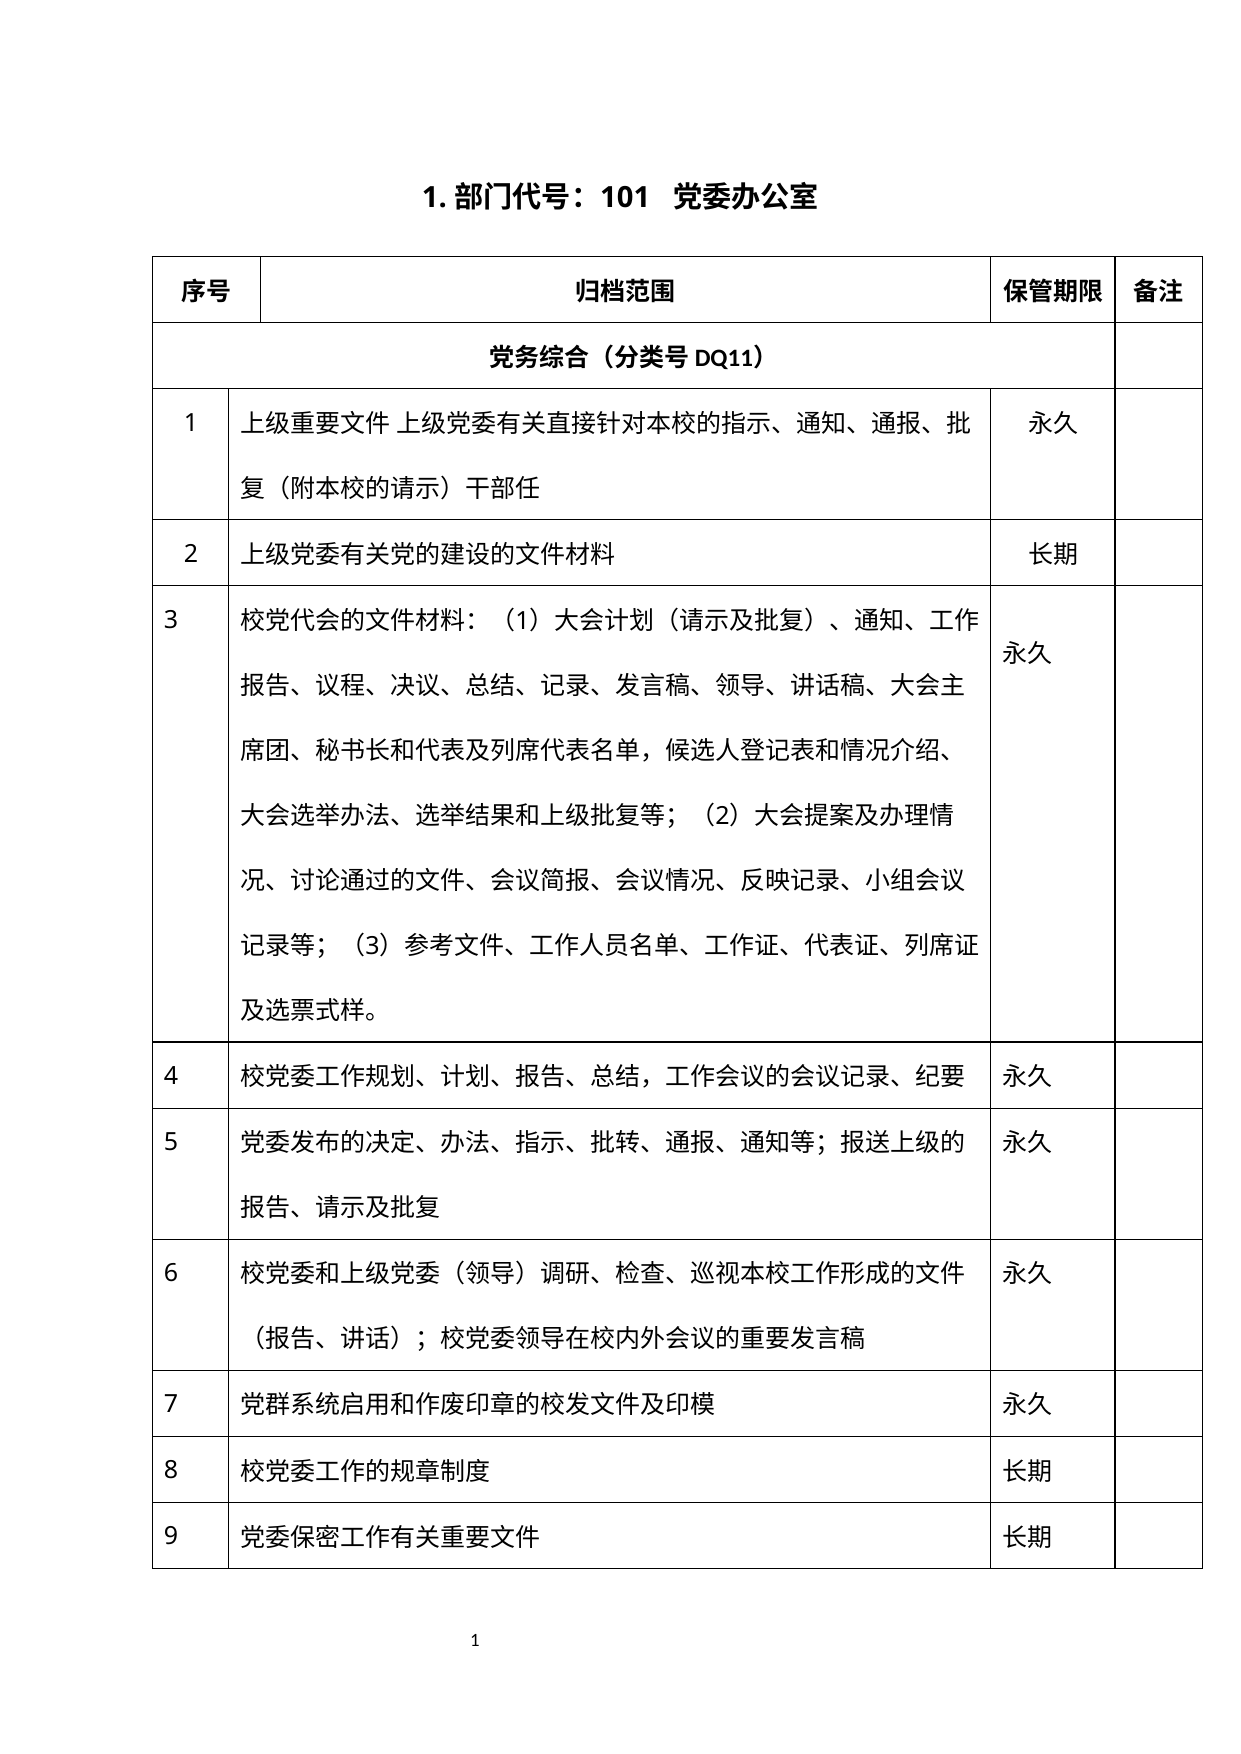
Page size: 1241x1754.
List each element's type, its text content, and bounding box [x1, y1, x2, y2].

table_cell [1116, 586, 1202, 1041]
table_cell 校党代会的文件材料：（1）大会计划（请示及批复）、通知、工作报告、议程、决议、总结、记录、发言稿、领导、讲话稿、大会主席团、秘书长和代表及列席代表名单，候选人登记表和情况介绍、大会选举办法、选举结果和上级批复等；（2）大会提案及办理情况、讨论通过的文件、会议简报、会议情况、反映记录、小组会议记录等；（3）参考文件、工作人员名单、工作证、代表证、列席证及选票式样。 [229, 586, 990, 1041]
table_cell 校党委工作规划、计划、报告、总结，工作会议的会议记录、纪要 [229, 1043, 990, 1107]
table_cell 永久 [991, 1043, 1114, 1107]
table_cell 党务综合（分类号DQ11） [153, 323, 1114, 388]
table_cell 党群系统启用和作废印章的校发文件及印模 [229, 1371, 990, 1436]
table_cell [1116, 1240, 1202, 1369]
table_cell 9 [153, 1503, 228, 1568]
table_cell [1116, 323, 1202, 388]
table_header 序号 [153, 257, 260, 322]
table_cell 3 [153, 586, 228, 1041]
table_cell 校党委工作的规章制度 [229, 1437, 990, 1502]
table_cell 永久 [991, 586, 1114, 1041]
table_cell 6 [153, 1240, 228, 1369]
table_cell 永久 [991, 389, 1114, 519]
table_cell 4 [153, 1043, 228, 1107]
table_cell 校党委和上级党委（领导）调研、检查、巡视本校工作形成的文件（报告、讲话）；校党委领导在校内外会议的重要发言稿 [229, 1240, 990, 1369]
table_cell [1116, 1109, 1202, 1238]
table_cell 2 [153, 520, 228, 585]
table_cell 永久 [991, 1240, 1114, 1369]
table_cell 党委发布的决定、办法、指示、批转、通报、通知等；报送上级的报告、请示及批复 [229, 1109, 990, 1238]
table_cell 1 [153, 389, 228, 519]
table_cell 上级党委有关党的建设的文件材料 [229, 520, 990, 585]
table_cell 永久 [991, 1109, 1114, 1238]
table_cell [1116, 1043, 1202, 1107]
table_cell 长期 [991, 1503, 1114, 1568]
text 1. 部门代号：101 党委办公室 [152, 162, 1088, 227]
table_cell 长期 [991, 1437, 1114, 1502]
table_header 备注 [1116, 257, 1202, 322]
table_cell 党委保密工作有关重要文件 [229, 1503, 990, 1568]
table_header 归档范围 [261, 257, 990, 322]
table_cell [1116, 1371, 1202, 1436]
table_cell [1116, 389, 1202, 519]
table_cell 7 [153, 1371, 228, 1436]
table_cell 5 [153, 1109, 228, 1238]
table_header 保管期限 [991, 257, 1114, 322]
table_cell 上级重要文件 上级党委有关直接针对本校的指示、通知、通报、批复（附本校的请示）干部任 [229, 389, 990, 519]
table_cell [1116, 1437, 1202, 1502]
table_cell 永久 [991, 1371, 1114, 1436]
table_cell 长期 [991, 520, 1114, 585]
table_cell 8 [153, 1437, 228, 1502]
table_cell [1116, 1503, 1202, 1568]
table_cell [1116, 520, 1202, 585]
